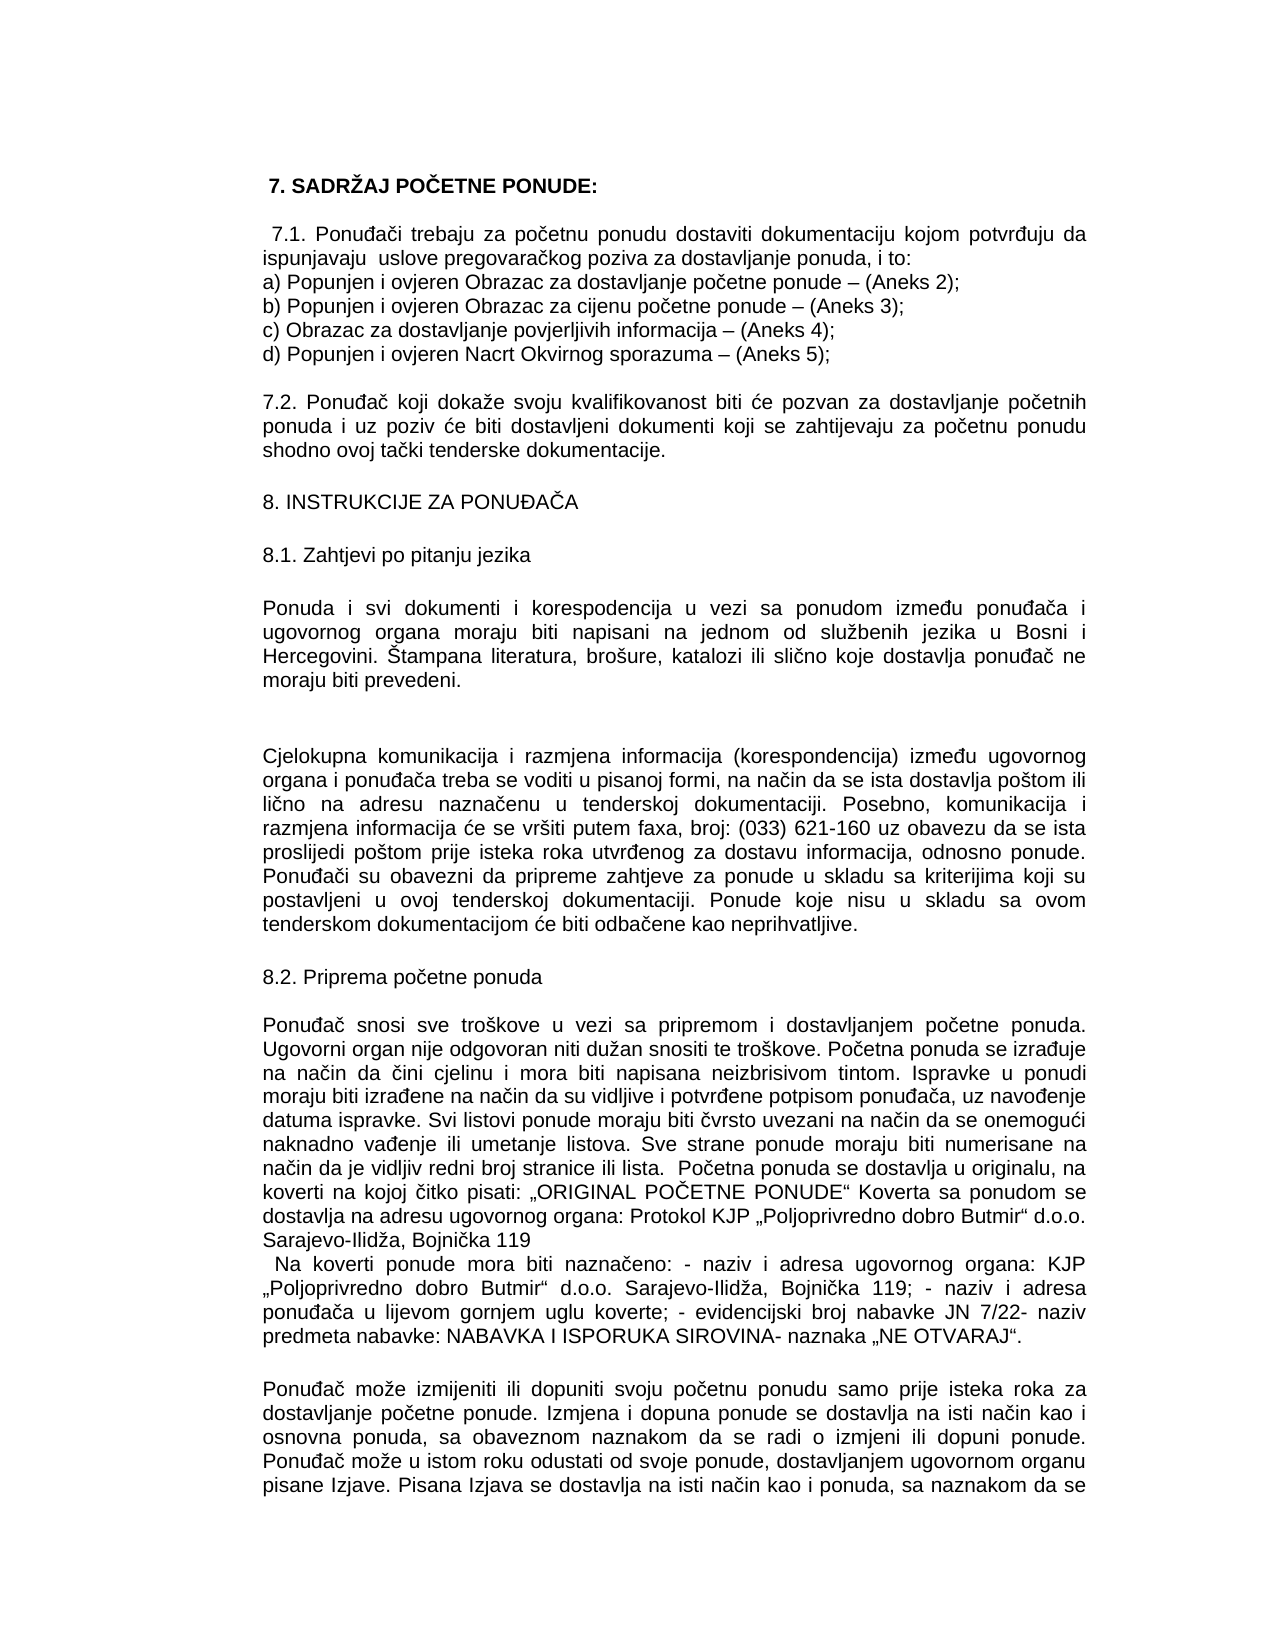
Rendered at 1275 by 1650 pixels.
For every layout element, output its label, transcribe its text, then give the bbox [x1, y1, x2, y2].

text a) Popunjen i ovjeren Obrazac za dostavljanje početne ponude – (Aneks 2); [262, 270, 1087, 294]
text Na koverti ponude mora biti naznačeno: - naziv i adresa ugovornog organa: KJP „Poljoprivredno dobro Butmir“ d.o.o. Sarajevo-Ilidža, Bojnička 119; - naziv i adresa ponuđača u lijevom gornjem uglu koverte; - evidencijski broj nabavke JN 7/22- naziv predmeta nabavke: NABAVKA I ISPORUKA SIROVINA- naznaka „NE OTVARAJ“. [262, 1252, 1087, 1348]
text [262, 1377, 1087, 1496]
text 8.1. Zahtjevi po pitanju jezika [262, 543, 1087, 567]
text d) Popunjen i ovjeren Nacrt Okvirnog sporazuma – (Aneks 5); [262, 342, 1087, 366]
text Ponuda i svi dokumenti i korespodencija u vezi sa ponudom između ponuđača i ugovornog organa moraju biti napisani na jednom od službenih jezika u Bosni i Hercegovini. Štampana literatura, brošure, katalozi ili slično koje dostavlja ponuđač ne moraju biti prevedeni. [262, 596, 1087, 691]
text Cjelokupna komunikacija i razmjena informacija (korespondencija) između ugovornog organa i ponuđača treba se voditi u pisanoj formi, na način da se ista dostavlja poštom ili lično na adresu naznačenu u tenderskoj dokumentaciji. Posebno, komunikacija i razmjena informacija će se vršiti putem faxa, broj: (033) 621-160 uz obavezu da se ista proslijedi poštom prije isteka roka utvrđenog za dostavu informacija, odnosno ponude. Ponuđači su obavezni da pripreme zahtjeve za ponude u skladu sa kriterijima koji su postavljeni u ovoj tenderskoj dokumentaciji. Ponude koje nisu u skladu sa ovom tenderskom dokumentacijom će biti odbačene kao neprihvatljive. [262, 744, 1087, 936]
text 8. INSTRUKCIJE ZA PONUĐAČA [262, 490, 1087, 514]
text 8.2. Priprema početne ponuda [262, 964, 1087, 988]
text b) Popunjen i ovjeren Obrazac za cijenu početne ponude – (Aneks 3); [262, 294, 1087, 318]
text Ponuđač snosi sve troškove u vezi sa pripremom i dostavljanjem početne ponuda. Ugovorni organ nije odgovoran niti dužan snositi te troškove. Početna ponuda se izrađuje na način da čini cjelinu i mora biti napisana neizbrisivom tintom. Ispravke u ponudi moraju biti izrađene na način da su vidljive i potvrđene potpisom ponuđača, uz navođenje datuma ispravke. Svi listovi ponude moraju biti čvrsto uvezani na način da se onemogući naknadno vađenje ili umetanje listova. Sve strane ponude moraju biti numerisane na način da je vidljiv redni broj stranice ili lista. Početna ponuda se dostavlja u originalu, na koverti na kojoj čitko pisati: „ORIGINAL POČETNE PONUDE“ Koverta sa ponudom se dostavlja na adresu ugovornog organa: Protokol KJP „Poljoprivredno dobro Butmir“ d.o.o. Sarajevo-Ilidža, Bojnička 119 [262, 1012, 1087, 1252]
text 7.2. Ponuđač koji dokaže svoju kvalifikovanost biti će pozvan za dostavljanje početnih ponuda i uz poziv će biti dostavljeni dokumenti koji se zahtijevaju za početnu ponudu shodno ovoj tački tenderske dokumentacije. [262, 389, 1087, 461]
text c) Obrazac za dostavljanje povjerljivih informacija – (Aneks 4); [262, 318, 1087, 342]
text 7.1. Ponuđači trebaju za početnu ponudu dostaviti dokumentaciju kojom potvrđuju da ispunjavaju uslove pregovaračkog poziva za dostavljanje ponuda, i to: [262, 222, 1087, 270]
text 7. SADRŽAJ POČETNE PONUDE: [262, 174, 1087, 198]
